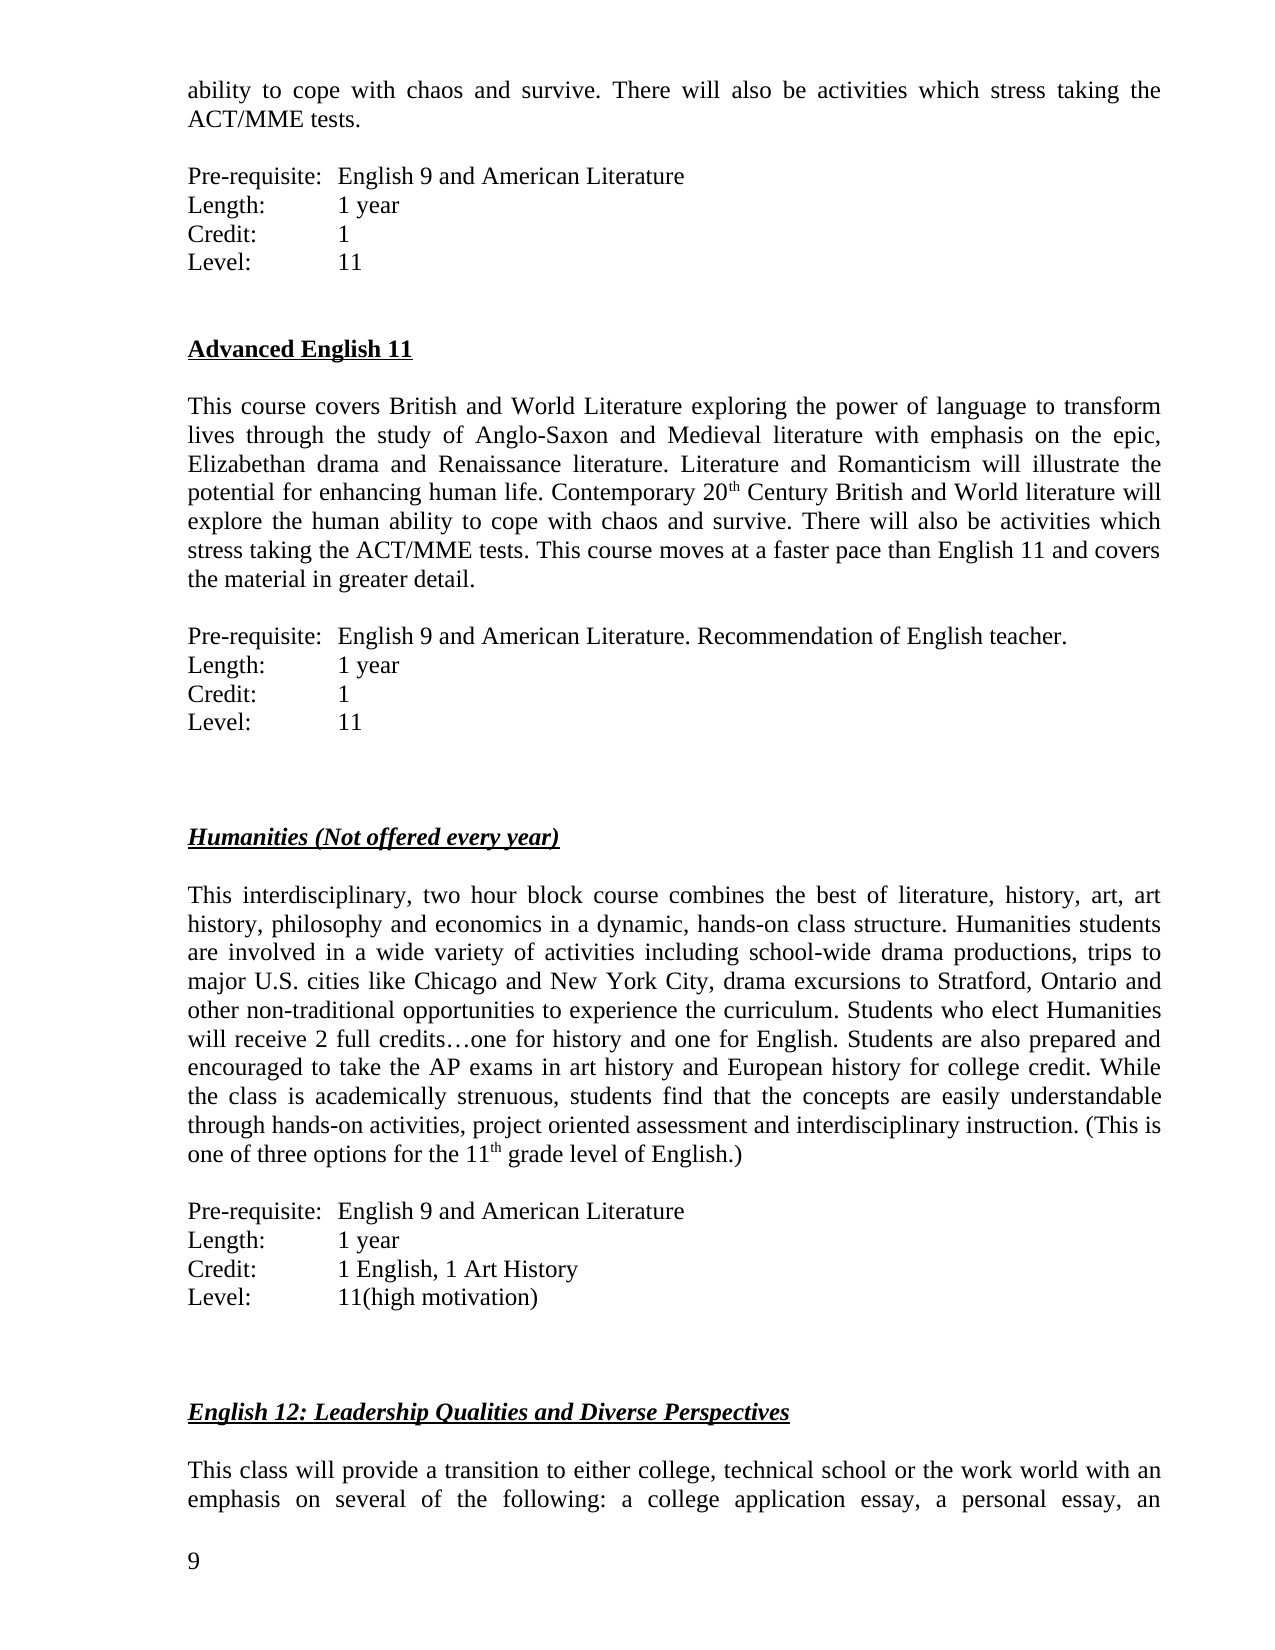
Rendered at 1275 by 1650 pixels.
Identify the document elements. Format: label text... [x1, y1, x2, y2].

text English 12: Leadership Qualities and Diverse Perspectives [187, 1397, 1162, 1426]
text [187, 1455, 1162, 1512]
text Pre-requisite: English 9 and American Literature. Recommendation of English teacher. [187, 621, 1162, 650]
text Credit: 1 [187, 219, 1162, 247]
text This interdisciplinary, two hour block course combines the best of literature, history, art, art history, philosophy and economics in a dynamic, hands-on class structure. Humanities students are involved in a wide variety of activities including school-wide drama productions, trips to major cities like and , drama excursions to and other non-traditional opportunities to experience the curriculum. Students who elect Humanities will receive 2 full credits…one for history and one for English. Students are also prepared and encouraged to take the AP exams in art history and European history for college credit. While the class is academically strenuous, students find that the concepts are easily understandable through hands-on activities, project oriented assessment and interdisciplinary instruction. (This is one of three options for the 11th grade level of English.) [187, 880, 1162, 1167]
text Level: 11 [187, 247, 1162, 276]
text Length: 1 year [187, 190, 1162, 219]
text Level: 11(high motivation) [187, 1282, 1162, 1311]
text Credit: 1 English, 1 Art History [187, 1254, 1162, 1282]
text This course covers British and World Literature exploring the power of language to transform lives through the study of Anglo-Saxon and Medieval literature with emphasis on the epic, Elizabethan drama and Renaissance literature. Literature and Romanticism will illustrate the potential for enhancing human life. Contemporary 20th Century British and World literature will explore the human ability to cope with chaos and survive. There will also be activities which stress taking the ACT/MME tests. This course moves at a faster pace than English 11 and covers the material in greater detail. [187, 391, 1162, 592]
text Advanced English 11 [187, 334, 1162, 362]
text Pre-requisite: English 9 and American Literature [187, 1196, 1162, 1225]
text Level: 11 [187, 707, 1162, 736]
text Length: 1 year [187, 650, 1162, 679]
text Credit: 1 [187, 679, 1162, 707]
text Pre-requisite: English 9 and American Literature [187, 161, 1162, 190]
text Length: 1 year [187, 1225, 1162, 1254]
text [187, 75, 1162, 132]
text Humanities (Not offered every year) [187, 822, 1162, 851]
